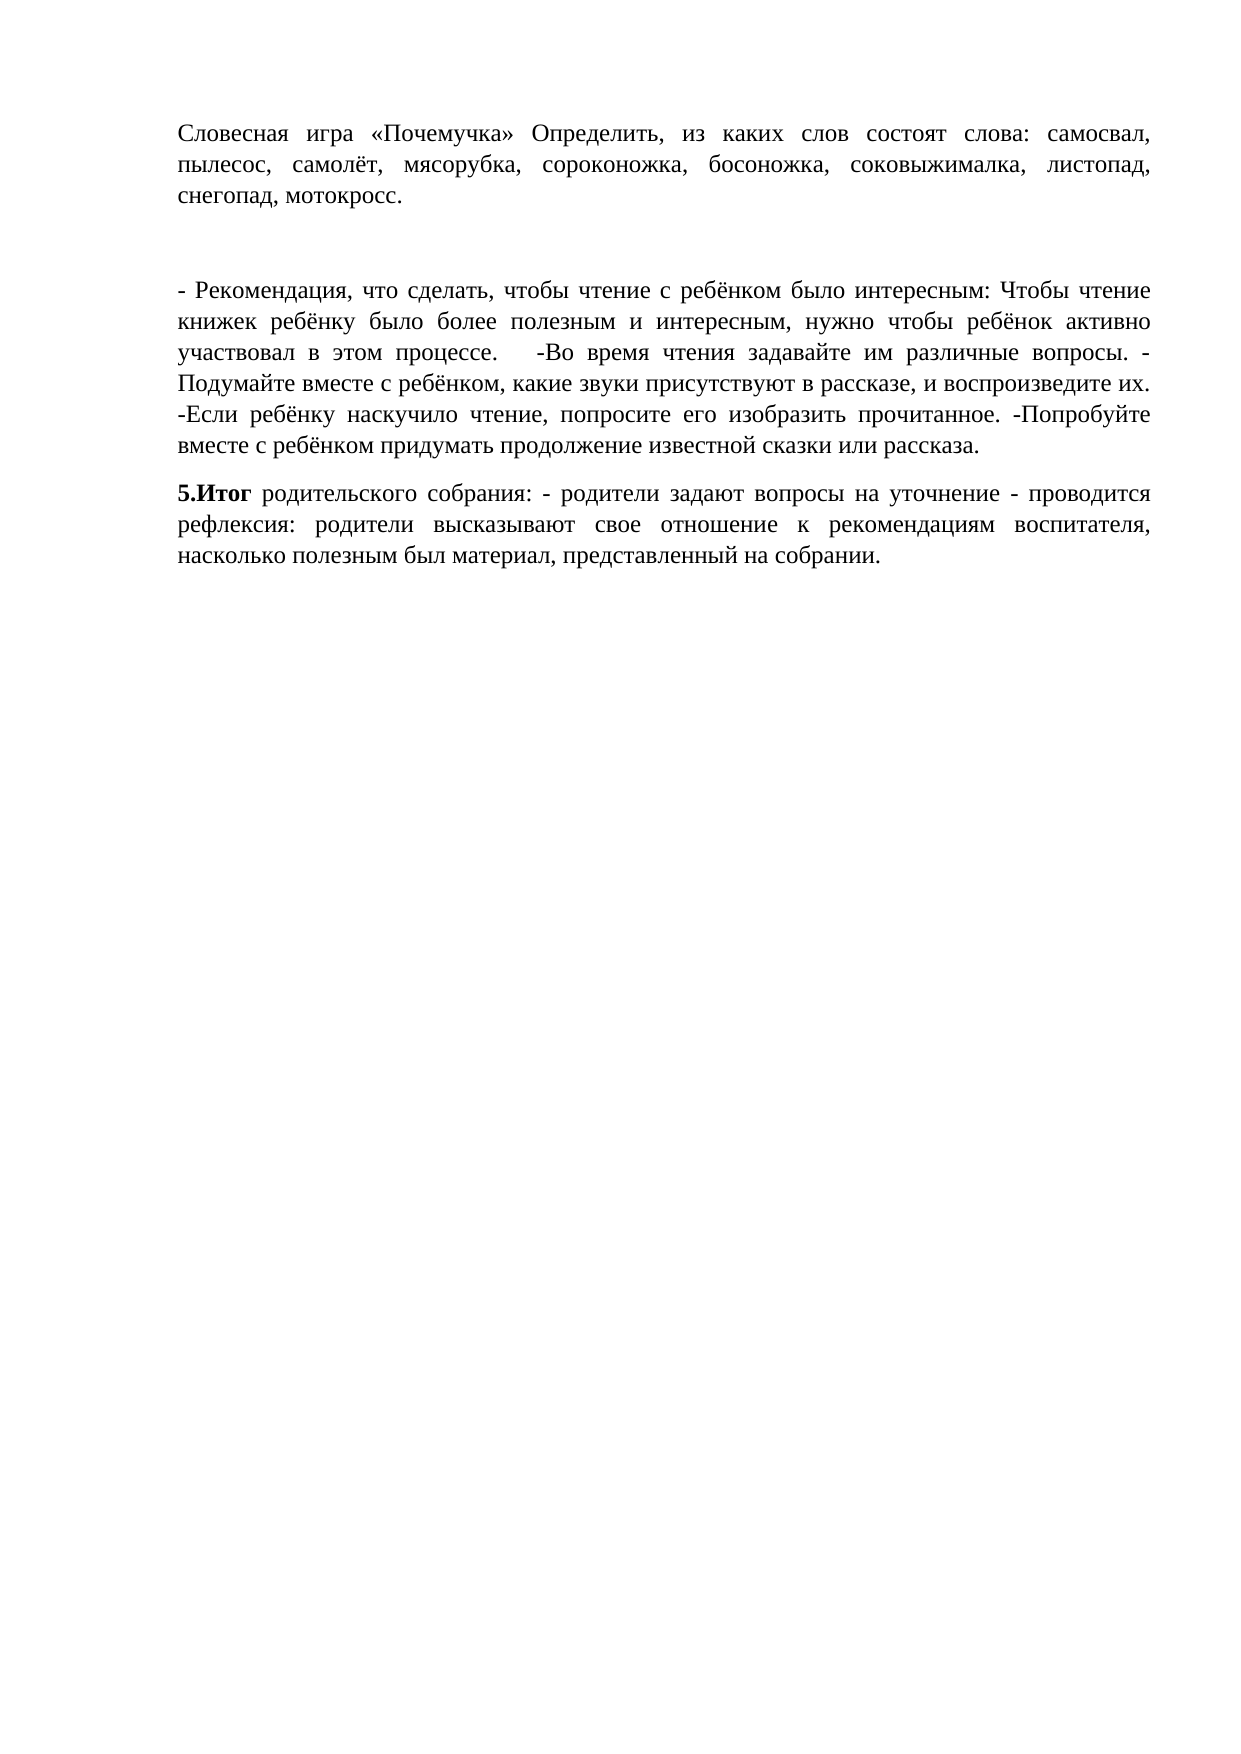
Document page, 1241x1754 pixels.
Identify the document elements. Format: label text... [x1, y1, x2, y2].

text 5.Итог родительского собрания: - родители задают вопросы на уточнение - проводится рефлексия: родители высказывают свое отношение к рекомендациям воспитателя, насколько полезным был материал, представленный на собрании. [177, 478, 1152, 568]
text - Рекомендация, что сделать, чтобы чтение с ребёнком было интересным: Чтобы чтение книжек ребёнку было более полезным и интересным, нужно чтобы ребёнок активно участвовал в этом процессе. -Во время чтения задавайте им различные вопросы. -Подумайте вместе с ребёнком, какие звуки присутствуют в рассказе, и воспроизведите их. -Если ребёнку наскучило чтение, попросите его изобразить прочитанное. -Попробуйте вместе с ребёнком придумать продолжение известной сказки или рассказа. [177, 275, 1152, 459]
text Словесная игра «Почемучка» Определить, из каких слов состоят слова: самосвал, пылесос, самолёт, мясорубка, сороконожка, босоножка, соковыжималка, листопад, снегопад, мотокросс. [177, 118, 1152, 209]
